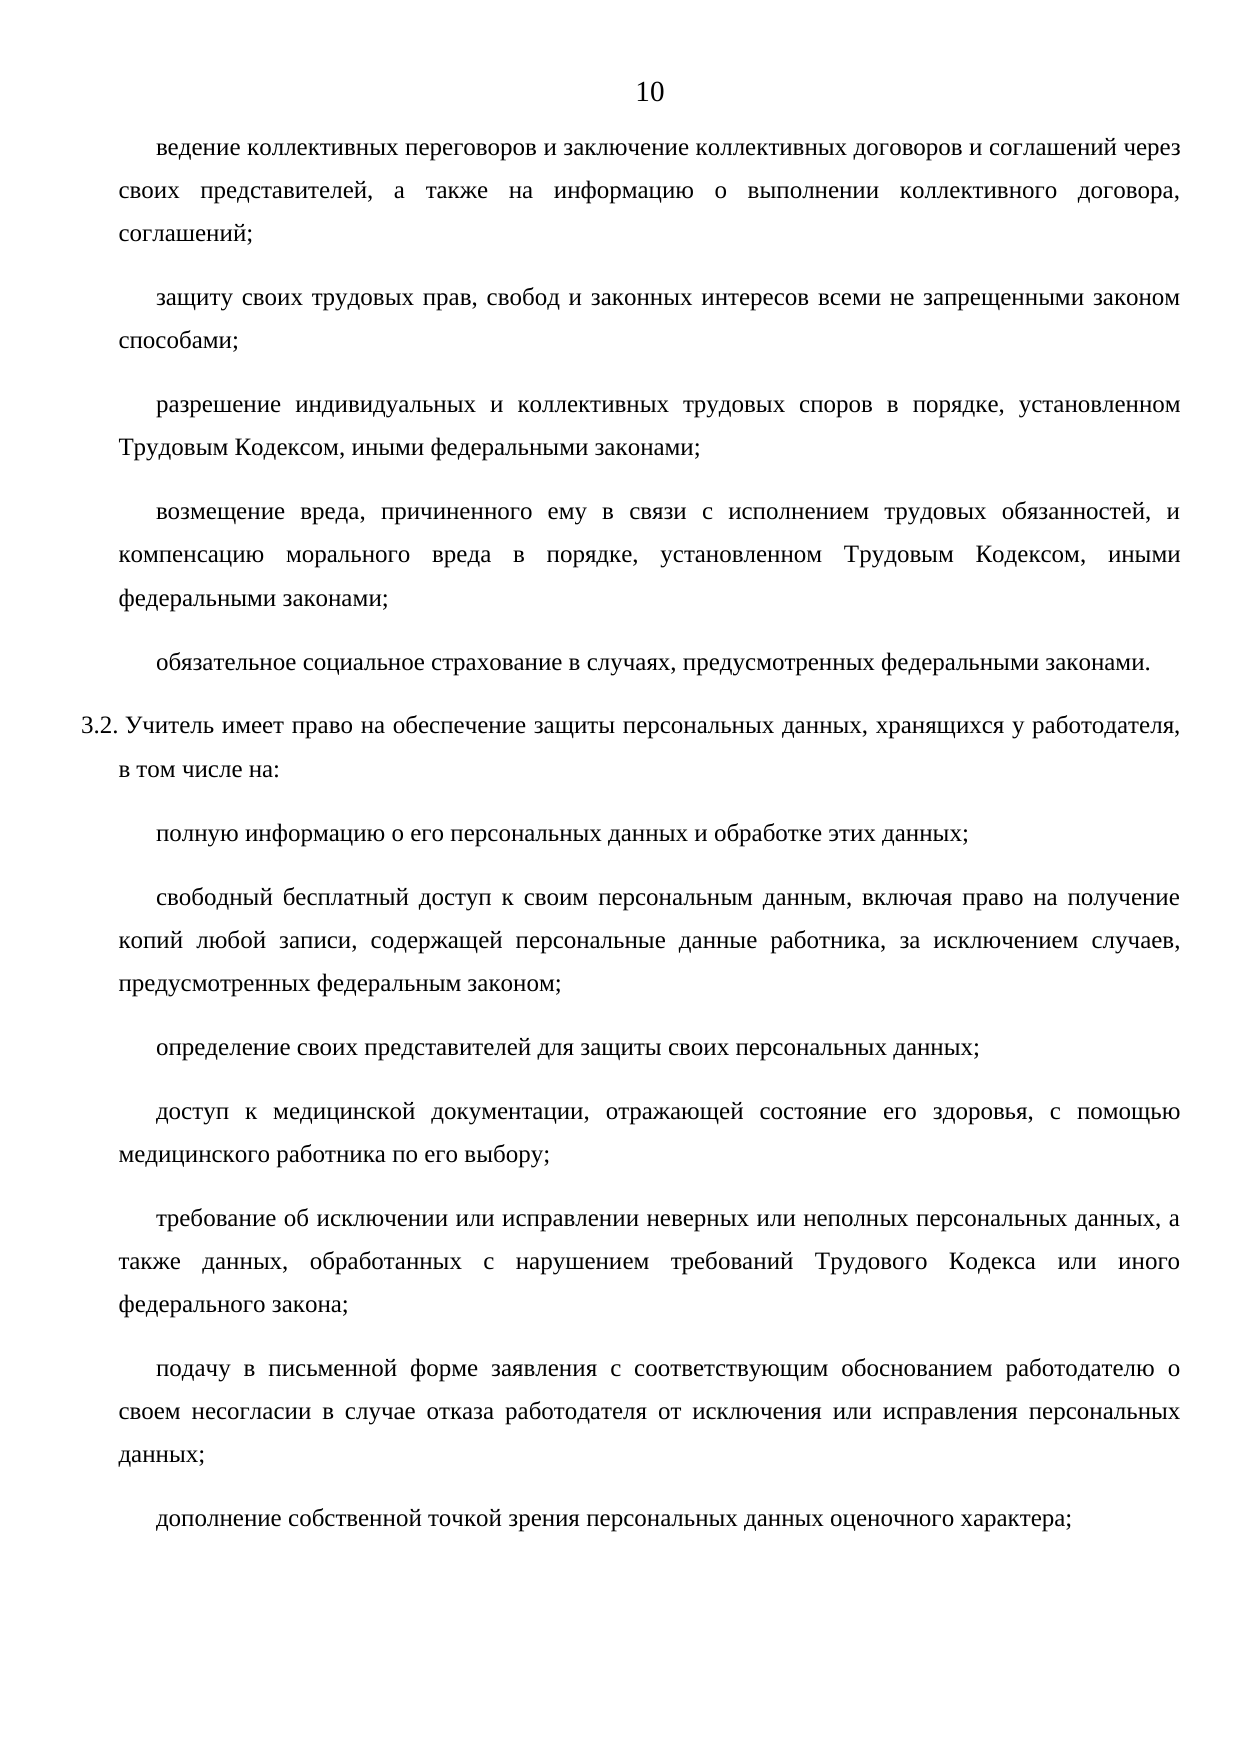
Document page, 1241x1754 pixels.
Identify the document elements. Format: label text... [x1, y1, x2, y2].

list свободный бесплатный доступ к своим персональным данным, включая право на получение копий любой записи, содержащей персональные данные работника, за исключением случаев, предусмотренных федеральным законом; [118, 882, 1181, 997]
list ведение коллективных переговоров и заключение коллективных договоров и соглашений через своих представителей, а также на информацию о выполнении коллективного договора, соглашений; [118, 132, 1181, 247]
list определение своих представителей для защиты своих персональных данных; [118, 1032, 1181, 1061]
list доступ к медицинской документации, отражающей состояние его здоровья, с помощью медицинского работника по его выбору; [118, 1096, 1181, 1168]
list Учитель имеет право на обеспечение защиты персональных данных, хранящихся у работодателя, в том числе на: [81, 711, 1181, 782]
list обязательное социальное страхование в случаях, предусмотренных федеральными законами. [118, 647, 1181, 675]
list подачу в письменной форме заявления с соответствующим обоснованием работодателю о своем несогласии в случае отказа работодателя от исключения или исправления персональных данных; [118, 1353, 1181, 1468]
list требование об исключении или исправлении неверных или неполных персональных данных, а также данных, обработанных с нарушением требований Трудового Кодекса или иного федерального закона; [118, 1203, 1181, 1318]
list разрешение индивидуальных и коллективных трудовых споров в порядке, установленном Трудовым Кодексом, иными федеральными законами; [118, 389, 1181, 461]
list полную информацию о его персональных данных и обработке этих данных; [118, 818, 1181, 846]
list дополнение собственной точкой зрения персональных данных оценочного характера; [118, 1503, 1181, 1532]
list защиту своих трудовых прав, свобод и законных интересов всеми не запрещенными законом способами; [118, 282, 1181, 354]
list возмещение вреда, причиненного ему в связи с исполнением трудовых обязанностей, и компенсацию морального вреда в порядке, установленном Трудовым Кодексом, иными федеральными законами; [118, 496, 1181, 611]
